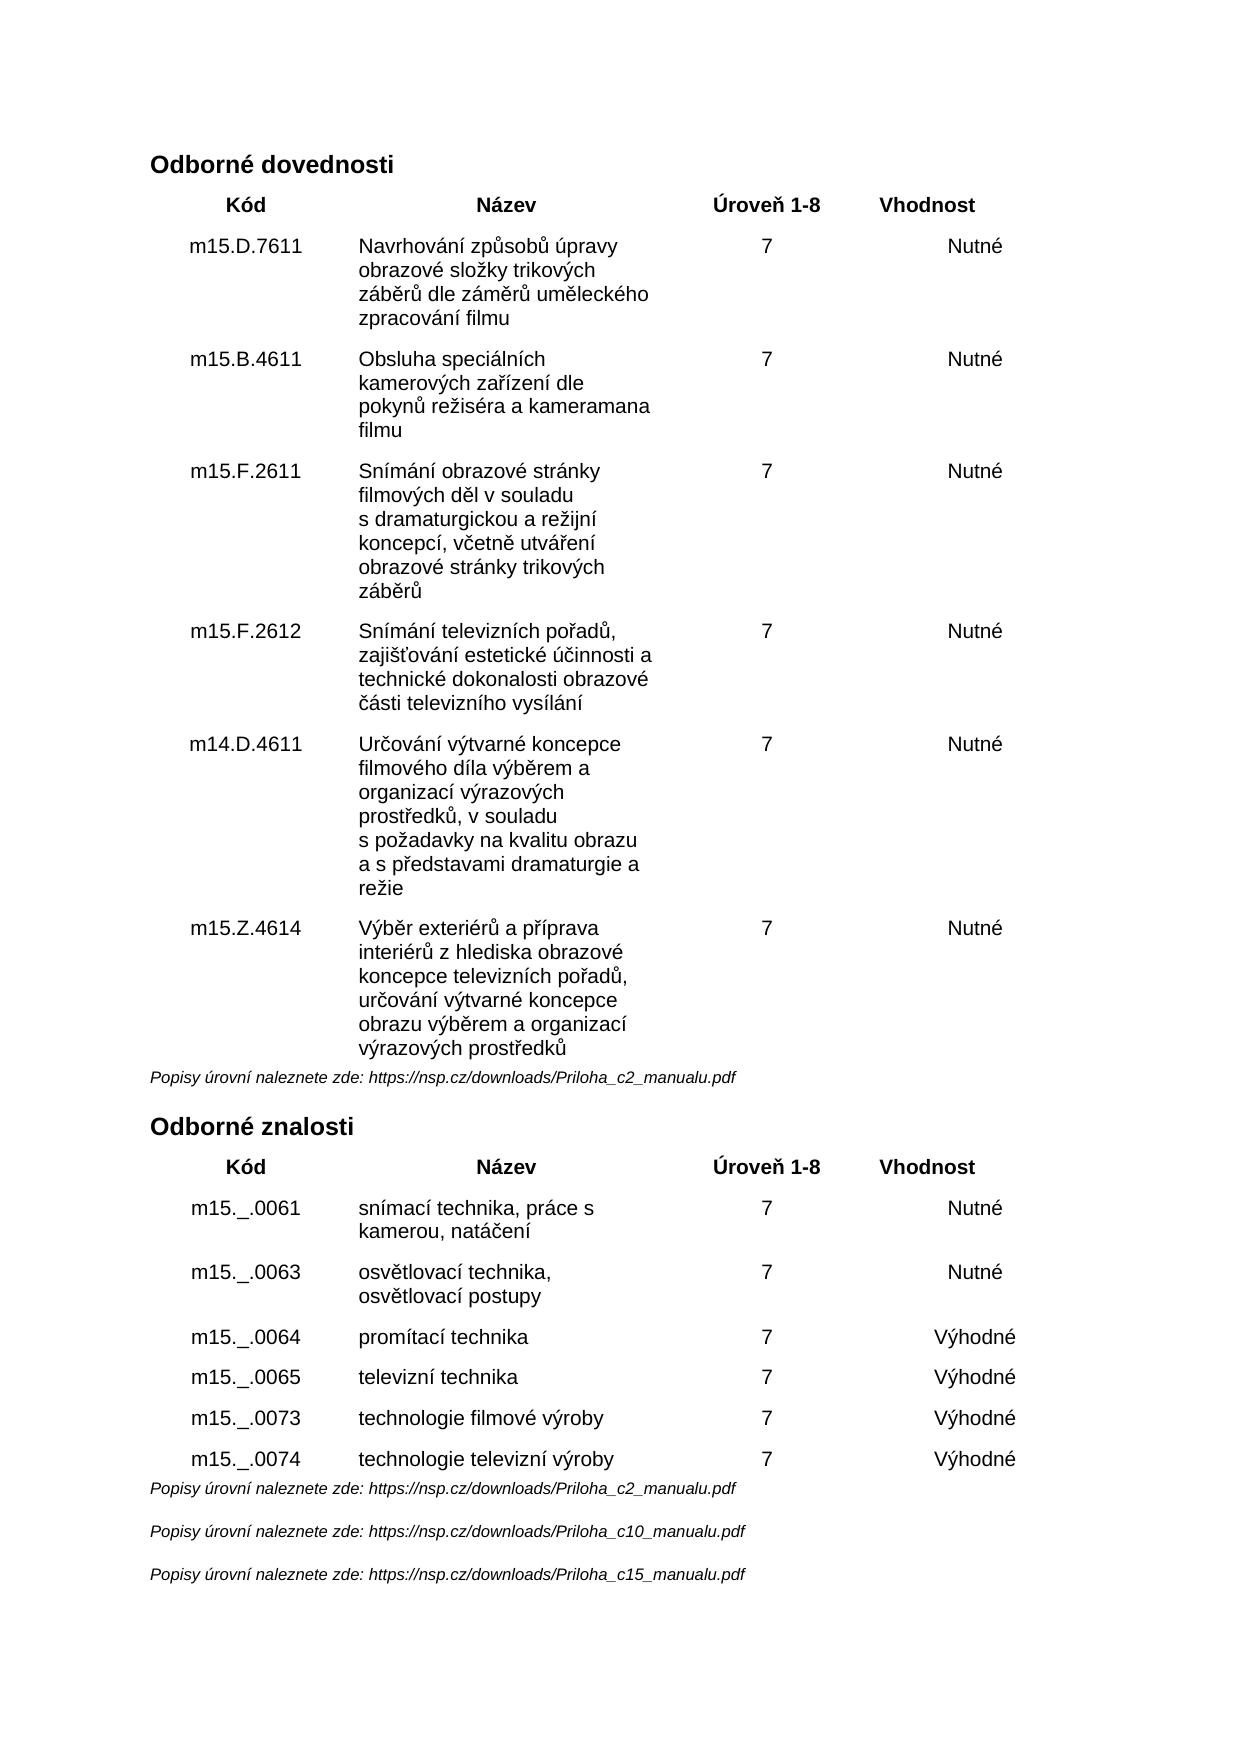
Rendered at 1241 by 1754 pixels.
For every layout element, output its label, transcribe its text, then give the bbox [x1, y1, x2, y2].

table_cell 7 [663, 1252, 871, 1316]
table_cell technologie filmové výroby [350, 1398, 662, 1438]
table_cell m15._.0061 [142, 1187, 350, 1252]
table_cell 7 [663, 1398, 871, 1438]
table_cell Snímání televizních pořadů, zajišťování estetické účinnosti a technické dokonalosti obrazové části televizního vysílání [350, 611, 662, 723]
table_cell m15._.0074 [142, 1438, 350, 1479]
table_header Kód [142, 1146, 350, 1187]
table_cell Výběr exteriérů a příprava interiérů z hlediska obrazové koncepce televizních pořadů, určování výtvarné koncepce obrazu výběrem a organizací výrazových prostředků [350, 908, 662, 1068]
table_cell Výhodné [871, 1438, 1079, 1479]
table_header Úroveň 1-8 [663, 1146, 871, 1187]
table_cell promítací technika [350, 1316, 662, 1357]
table_cell snímací technika, práce s kamerou, natáčení [350, 1187, 662, 1252]
table_cell m15.B.4611 [142, 338, 350, 451]
table_cell Výhodné [871, 1357, 1079, 1397]
table_header Kód [142, 185, 350, 226]
table_cell televizní technika [350, 1357, 662, 1397]
table_header Název [350, 185, 662, 226]
table_cell 7 [663, 611, 871, 723]
table_cell m15.F.2612 [142, 611, 350, 723]
table_cell osvětlovací technika, osvětlovací postupy [350, 1252, 662, 1316]
table_cell technologie televizní výroby [350, 1438, 662, 1479]
text Popisy úrovní naleznete zde: https://nsp.cz/downloads/Priloha_c2_manualu.pdf [150, 1068, 1090, 1087]
table_header Název [350, 1146, 662, 1187]
table_cell 7 [663, 908, 871, 1068]
table_cell Nutné [871, 611, 1079, 723]
table_cell 7 [663, 1187, 871, 1252]
table_cell Nutné [871, 451, 1079, 611]
table_cell Snímání obrazové stránky filmových děl v souladu s dramaturgickou a režijní koncepcí, včetně utváření obrazové stránky trikových záběrů [350, 451, 662, 611]
table_cell 7 [663, 226, 871, 338]
table_cell Určování výtvarné koncepce filmového díla výběrem a organizací výrazových prostředků, v souladu s požadavky na kvalitu obrazu a s představami dramaturgie a režie [350, 724, 662, 908]
text Popisy úrovní naleznete zde: https://nsp.cz/downloads/Priloha_c15_manualu.pdf [150, 1565, 1090, 1584]
table_cell Nutné [871, 338, 1079, 451]
table_header Vhodnost [871, 185, 1079, 226]
text Popisy úrovní naleznete zde: https://nsp.cz/downloads/Priloha_c10_manualu.pdf [150, 1522, 1090, 1541]
table_cell m15.Z.4614 [142, 908, 350, 1068]
table_cell 7 [663, 451, 871, 611]
table_cell m14.D.4611 [142, 724, 350, 908]
table_cell 7 [663, 1357, 871, 1397]
table_cell m15._.0063 [142, 1252, 350, 1316]
table_cell Obsluha speciálních kamerových zařízení dle pokynů režiséra a kameramana filmu [350, 338, 662, 451]
subtitle Odborné dovednosti [150, 150, 1090, 179]
table_header Vhodnost [871, 1146, 1079, 1187]
table_cell Navrhování způsobů úpravy obrazové složky trikových záběrů dle záměrů uměleckého zpracování filmu [350, 226, 662, 338]
table_cell 7 [663, 1438, 871, 1479]
table_cell 7 [663, 1316, 871, 1357]
table_cell Nutné [871, 1187, 1079, 1252]
table_cell m15._.0064 [142, 1316, 350, 1357]
table_cell Nutné [871, 724, 1079, 908]
text Popisy úrovní naleznete zde: https://nsp.cz/downloads/Priloha_c2_manualu.pdf [150, 1479, 1090, 1498]
table_header Úroveň 1-8 [663, 185, 871, 226]
table_cell 7 [663, 338, 871, 451]
table_cell Nutné [871, 226, 1079, 338]
table_cell 7 [663, 724, 871, 908]
subtitle Odborné znalosti [150, 1111, 1090, 1140]
table_cell m15.D.7611 [142, 226, 350, 338]
table_cell Nutné [871, 908, 1079, 1068]
table_cell Nutné [871, 1252, 1079, 1316]
table_cell Výhodné [871, 1398, 1079, 1438]
table_cell Výhodné [871, 1316, 1079, 1357]
table_cell m15._.0065 [142, 1357, 350, 1397]
table_cell m15.F.2611 [142, 451, 350, 611]
table_cell m15._.0073 [142, 1398, 350, 1438]
